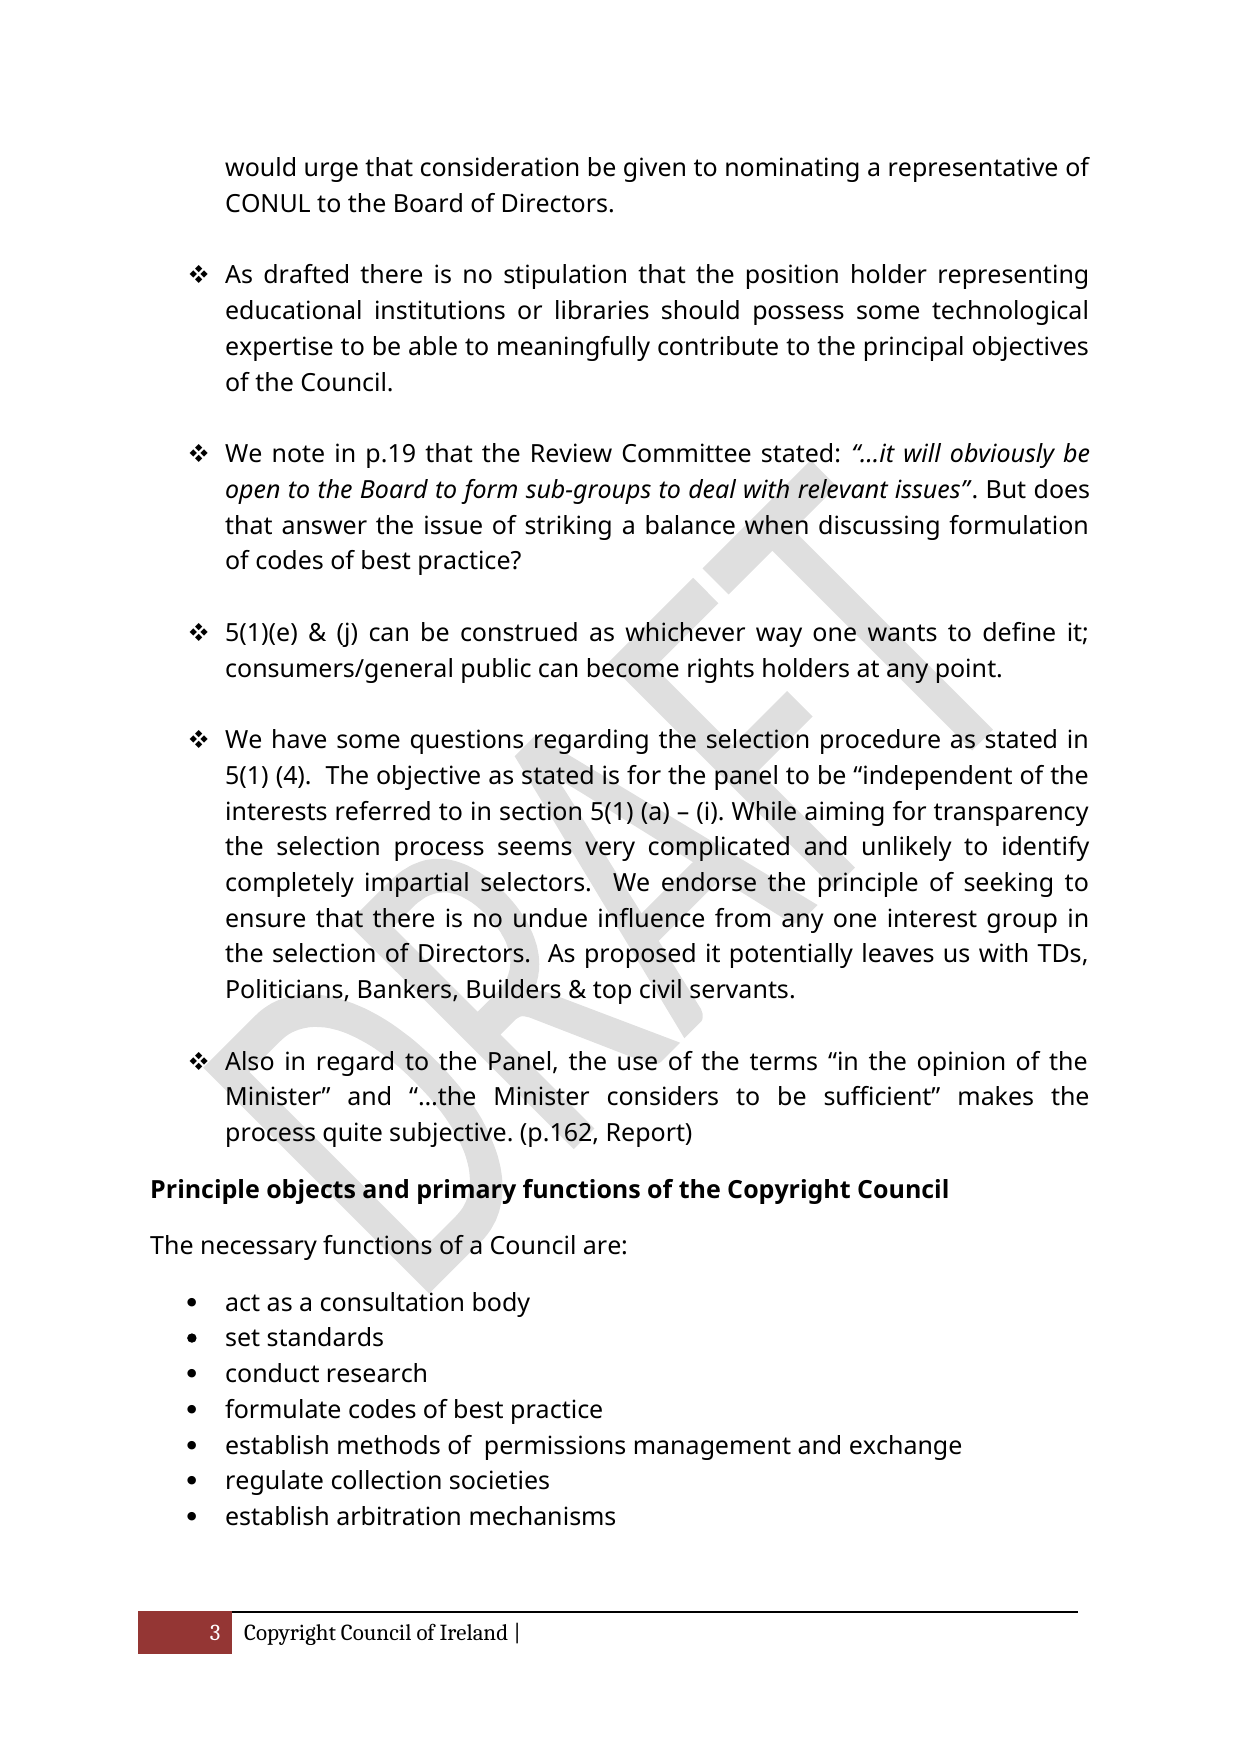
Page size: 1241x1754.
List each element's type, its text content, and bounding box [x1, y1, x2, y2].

list As drafted there is no stipulation that the position holder representing educational institutions or libraries should possess some technological expertise to be able to meaningfully contribute to the principal objectives of the Council. [187, 257, 1090, 398]
list set standards [187, 1320, 1090, 1354]
list establish methods of permissions management and exchange [187, 1427, 1090, 1461]
text The necessary functions of a Council are: [150, 1228, 1090, 1262]
text Principle objects and primary functions of the Copyright Council [150, 1171, 1090, 1205]
list regulate collection societies [187, 1463, 1090, 1497]
list We note in p.19 that the Review Committee stated: “…it will obviously be open to the Board to form sub-groups to deal with relevant issues”. But does that answer the issue of striking a balance when discussing formulation of codes of best practice? [187, 436, 1090, 577]
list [187, 150, 1090, 220]
list act as a consultation body [187, 1284, 1090, 1318]
list establish arbitration mechanisms [187, 1499, 1090, 1533]
list conduct research [187, 1356, 1090, 1390]
list 5(1)(e) & (j) can be construed as whichever way one wants to define it; consumers/general public can become rights holders at any point. [187, 614, 1090, 684]
list Also in regard to the Panel, the use of the terms “in the opinion of the Minister” and “…the Minister considers to be sufficient” makes the process quite subjective. (p.162, Report) [187, 1043, 1090, 1149]
list formulate codes of best practice [187, 1392, 1090, 1426]
list We have some questions regarding the selection procedure as stated in 5(1) (4). The objective as stated is for the panel to be “independent of the interests referred to in section 5(1) (a) – (i). While aiming for transparency the selection process seems very complicated and unlikely to identify completely impartial selectors. We endorse the principle of seeking to ensure that there is no undue influence from any one interest group in the selection of Directors. As proposed it potentially leaves us with TDs, Politicians, Bankers, Builders & top civil servants. [187, 722, 1090, 1006]
